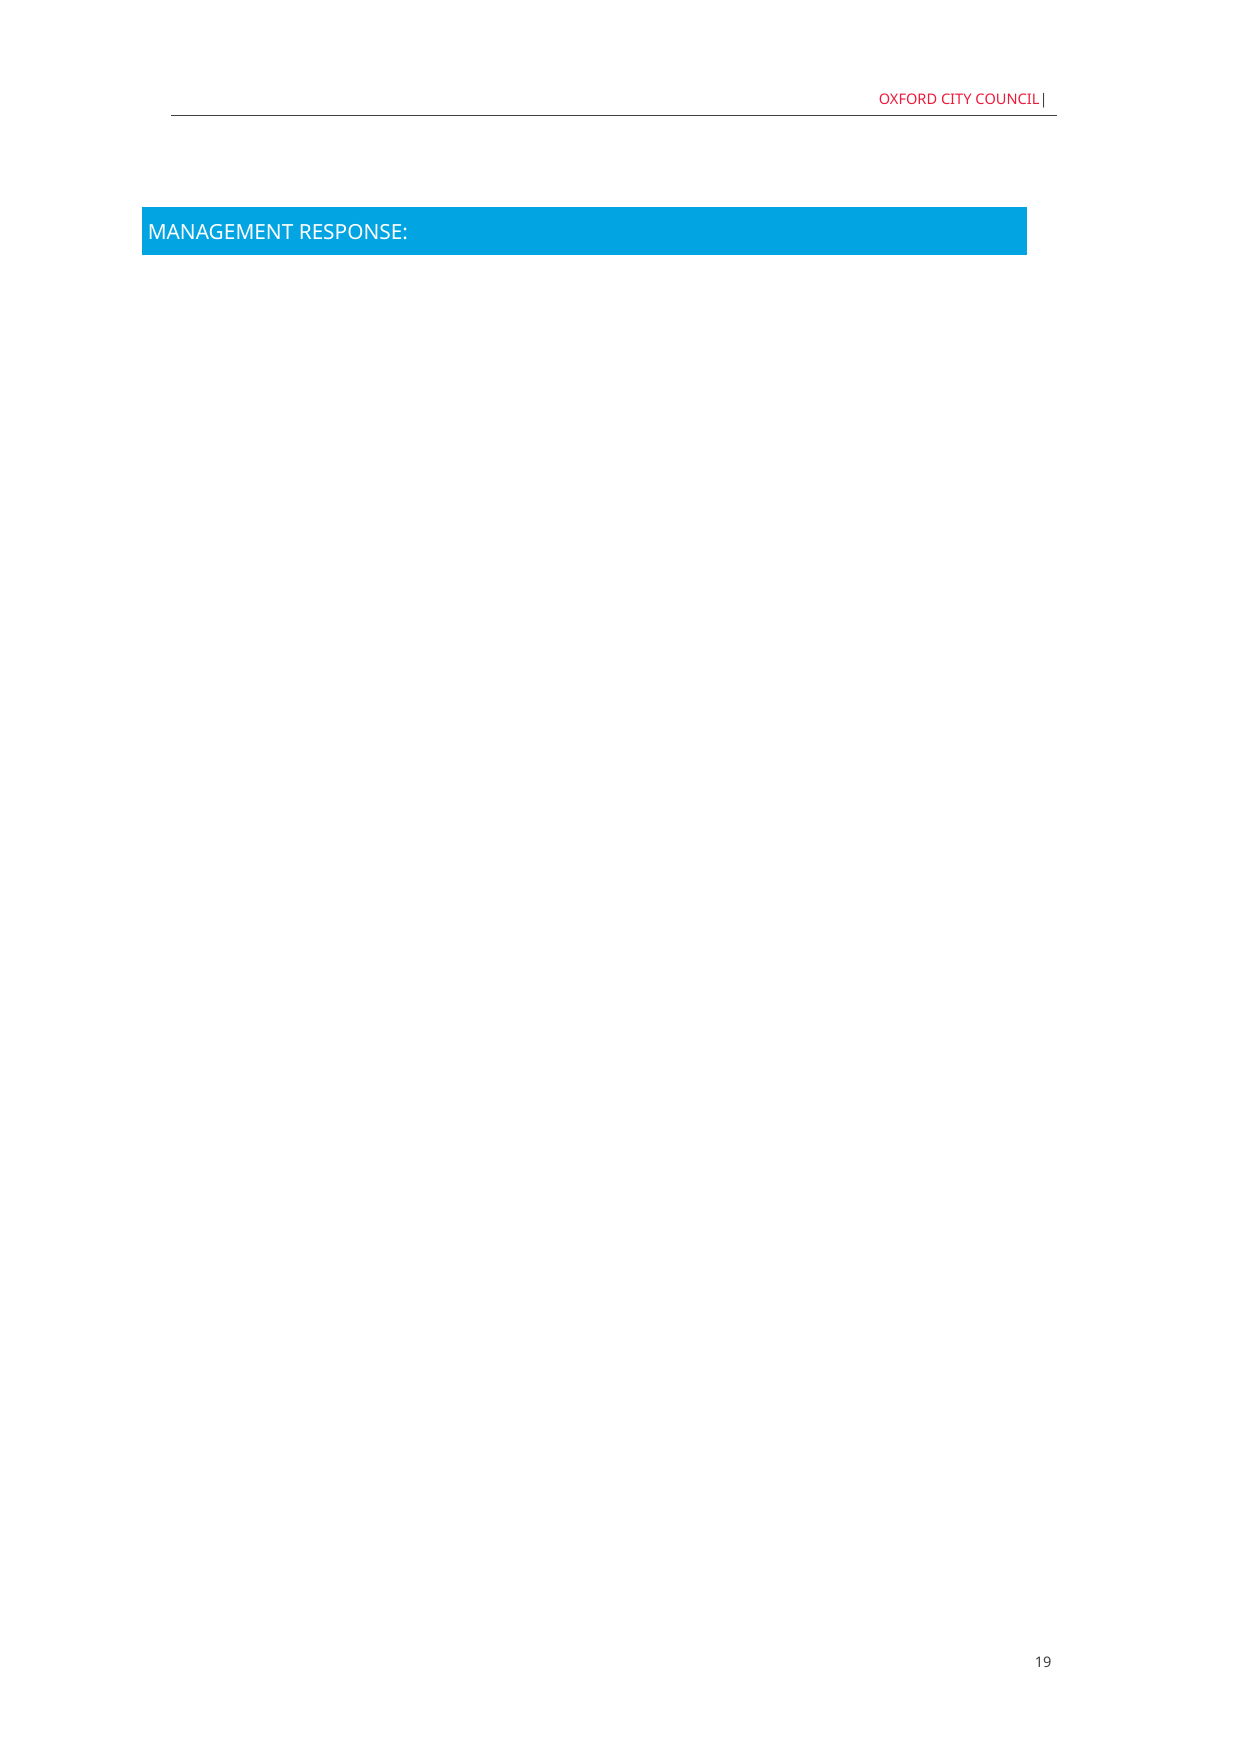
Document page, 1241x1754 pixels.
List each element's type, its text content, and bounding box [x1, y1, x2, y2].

table_cell <Name_H_6>MANAGEMENT RESPONSE: [142, 207, 1027, 255]
